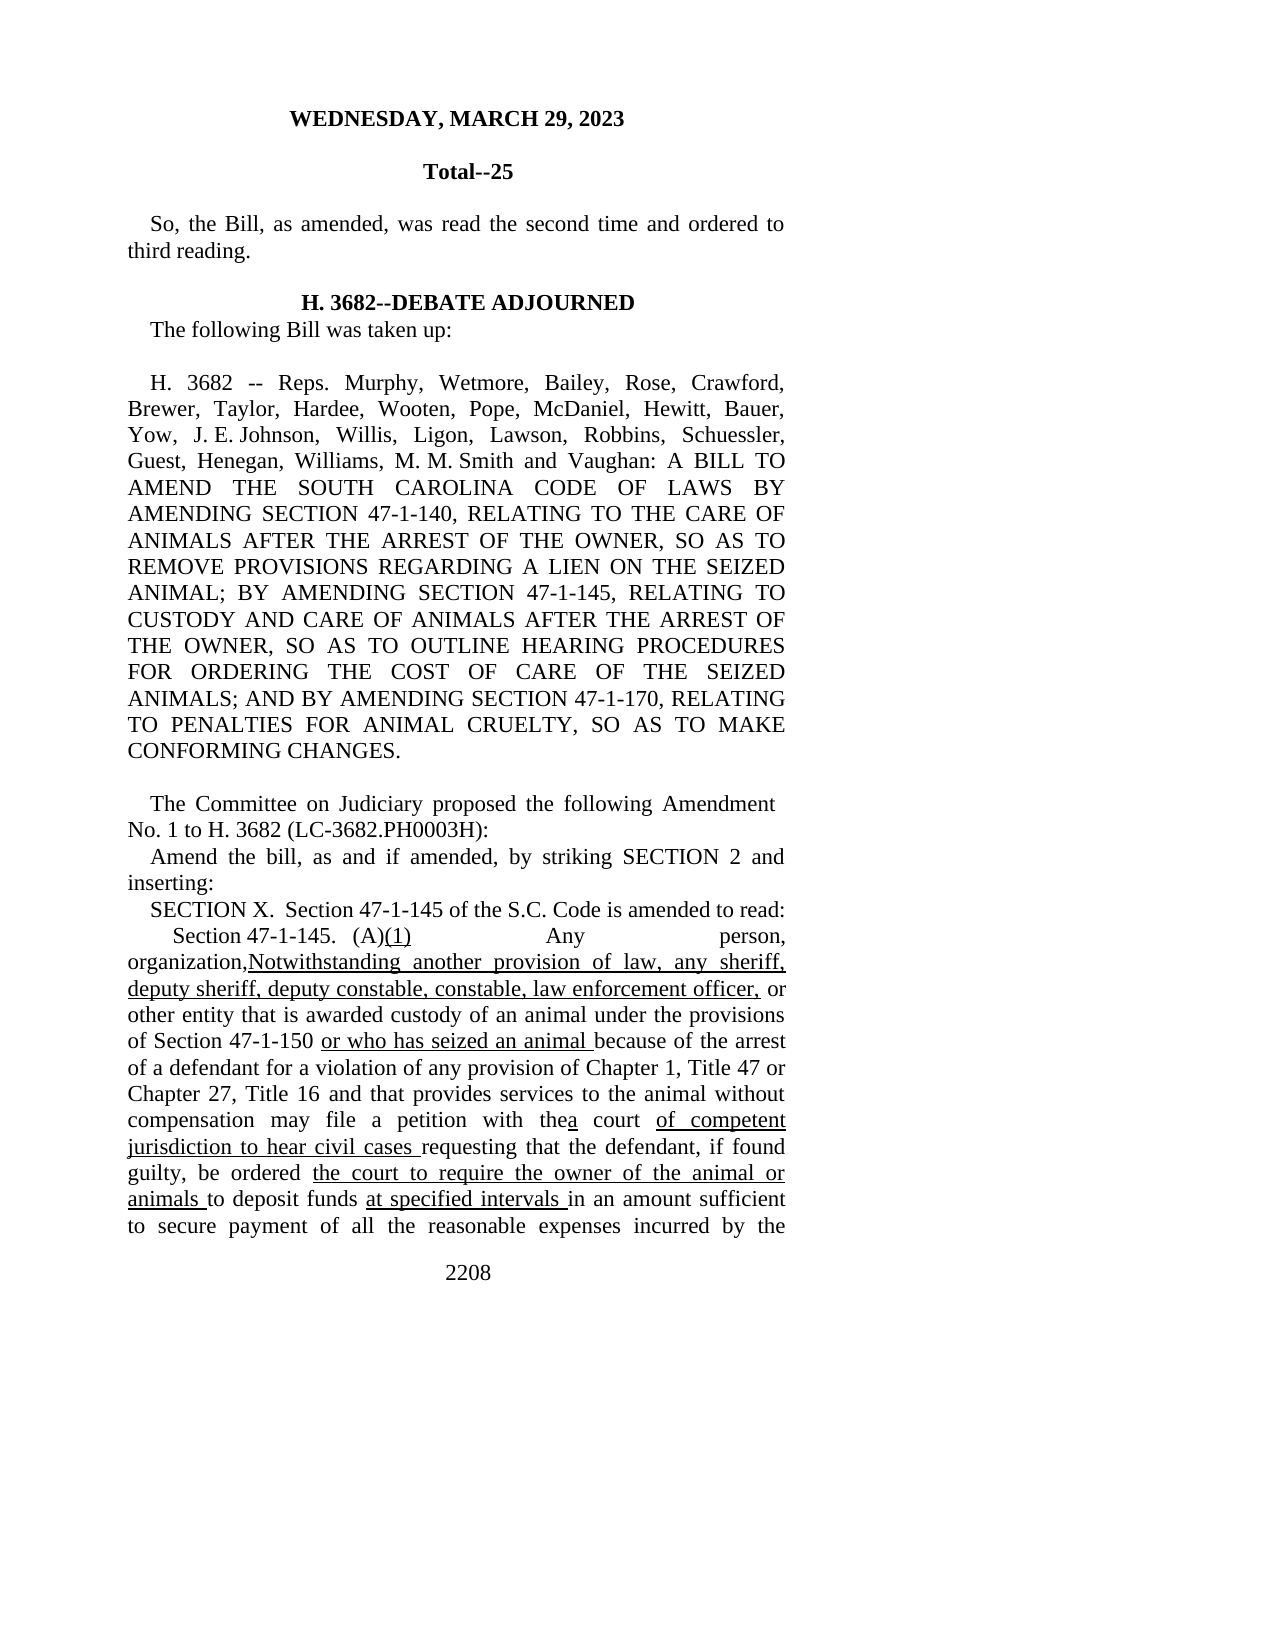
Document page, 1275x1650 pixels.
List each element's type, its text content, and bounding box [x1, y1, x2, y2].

text So, the Bill, as amended, was read the second time and ordered to third reading. [127, 210, 786, 263]
text The following Bill was taken up: [127, 316, 786, 342]
text Total--25 [127, 158, 786, 184]
text H. 3682--DEBATE ADJOURNED [127, 289, 786, 316]
text H. 3682 -- Reps. Murphy, Wetmore, Bailey, Rose, Crawford, Brewer, Taylor, Hardee, Wooten, Pope, McDaniel, Hewitt, Bauer, Yow, J. E. Johnson, Willis, Ligon, Lawson, Robbins, Schuessler, Guest, Henegan, Williams, M. M. Smith and Vaughan: A BILL TO AMEND THE SOUTH CAROLINA CODE OF LAWS BY AMENDING SECTION 47-1-140, RELATING TO THE CARE OF ANIMALS AFTER THE ARREST OF THE OWNER, SO AS TO REMOVE PROVISIONS REGARDING A LIEN ON THE SEIZED ANIMAL; BY AMENDING SECTION 47-1-145, RELATING TO CUSTODY AND CARE OF ANIMALS AFTER THE ARREST OF THE OWNER, SO AS TO OUTLINE HEARING PROCEDURES FOR ORDERING THE COST OF CARE OF THE SEIZED ANIMALS; AND BY AMENDING SECTION 47-1-170, RELATING TO PENALTIES FOR ANIMAL CRUELTY, SO AS TO MAKE CONFORMING CHANGES. [127, 368, 786, 764]
text SECTION X. Section 47-1-145 of the S.C. Code is amended to read: [127, 896, 786, 922]
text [127, 922, 786, 1238]
text Amend the bill, as and if amended, by striking SECTION 2 and inserting: [127, 843, 786, 896]
text The Committee on Judiciary proposed the following Amendment No. 1 to H. 3682 (LC-3682.PH0003H): [127, 790, 786, 843]
